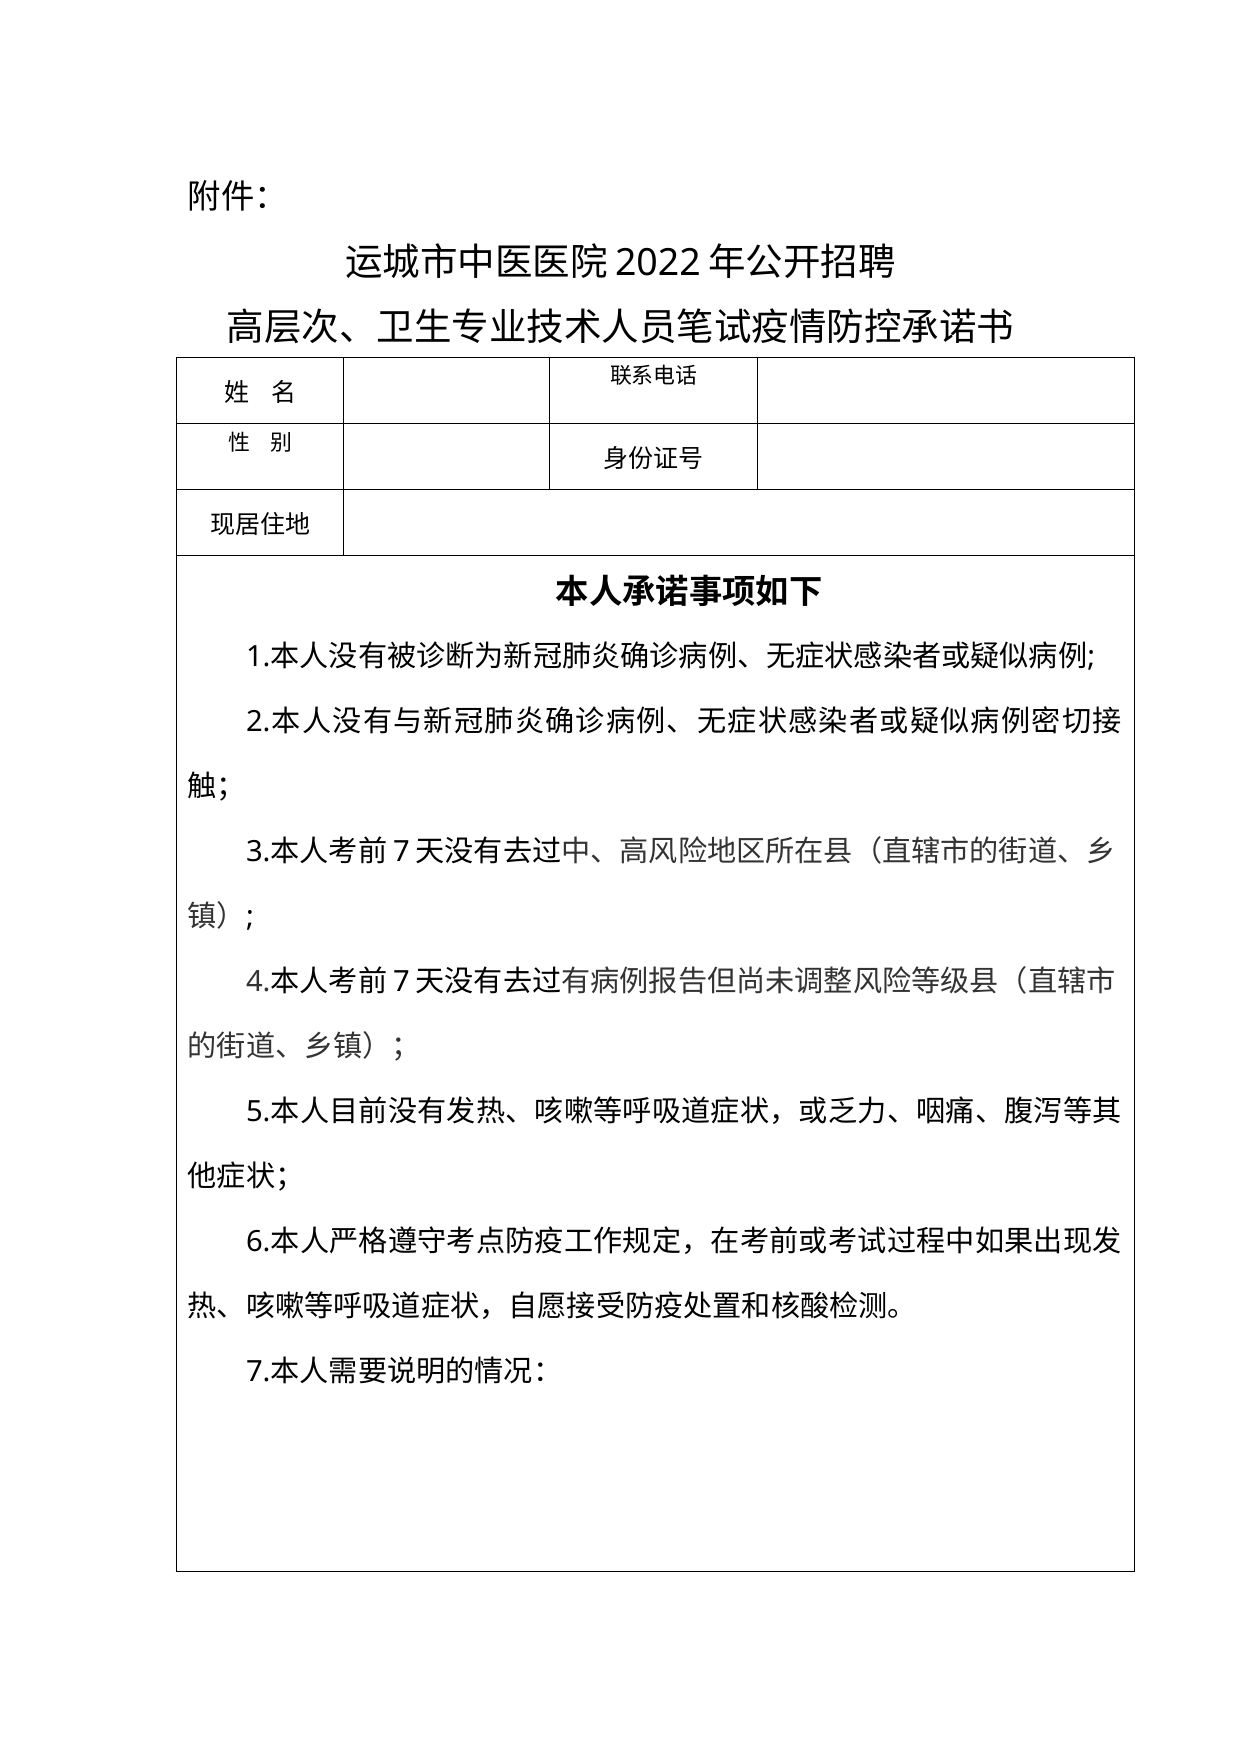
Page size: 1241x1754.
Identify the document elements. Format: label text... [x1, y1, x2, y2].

text 运城市中医医院2022年公开招聘 [187, 227, 1053, 292]
table_cell 身份证号 [550, 424, 757, 489]
table_cell 现居住地 [177, 490, 343, 555]
text 高层次、卫生专业技术人员笔试疫情防控承诺书 [187, 292, 1053, 357]
table_header [758, 358, 1134, 423]
table_cell [758, 424, 1134, 489]
table_cell 性 别 [177, 424, 343, 489]
table_cell [344, 490, 1134, 555]
table_cell [344, 424, 549, 489]
text 附件： [187, 162, 1053, 227]
table_header [344, 358, 549, 423]
table_header 联系电话 [550, 358, 757, 423]
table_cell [177, 556, 1134, 1571]
table_header 姓 名 [177, 358, 343, 423]
